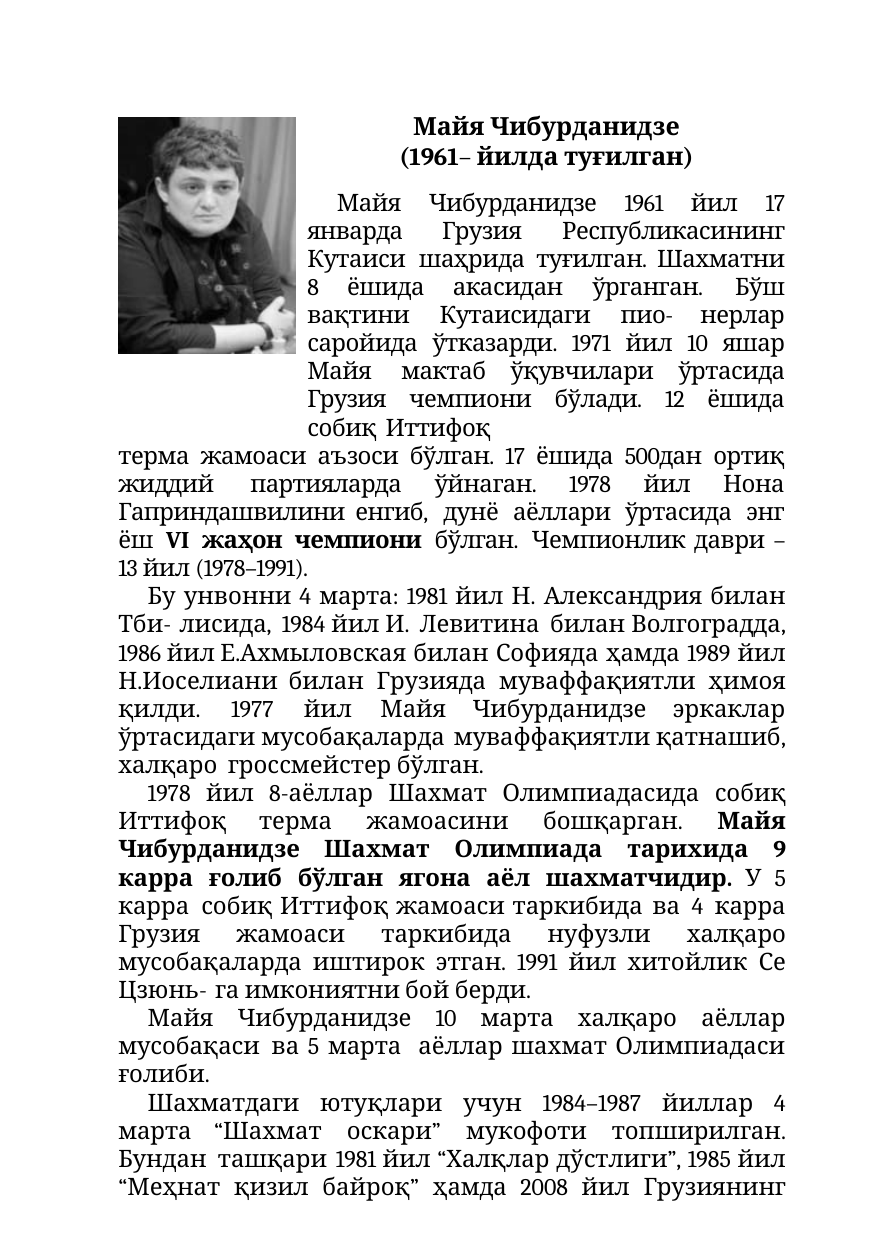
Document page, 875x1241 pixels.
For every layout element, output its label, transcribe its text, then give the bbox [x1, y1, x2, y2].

text 1978 йил 8-аёллар Шахмат Олимпиадасида собиқ Иттифоқ терма жамоасини бошқарган. Майя Чибурданидзе Шахмат Олимпиада тарихида 9 карра ғолиб бўлган ягона аёл шахматчидир. У 5 карра собиқ Иттифоқ жамоаси таркибида ва 4 карра Грузия жамоаси таркибида нуфузли халқаро мусобақаларда иштирок этган. 1991 йил хитойлик Се Цзюнь- га имкониятни бой берди. [118, 780, 786, 1004]
subtitle Майя Чибурданидзе [296, 113, 797, 142]
text Майя Чибурданидзе 10 марта халқаро аёллар мусобақаси ва 5 марта аёллар шахмат Олимпиадаси ғолиби. [118, 1005, 786, 1089]
text Бу унвонни 4 марта: 1981 йил Н. Александрия билан Тби- лисида, 1984 йил И. Левитина билан Волгоградда, 1986 йил Е.Ахмыловская билан Софияда ҳамда 1989 йил Н.Иоселиани билан Грузияда муваффақиятли ҳимоя қилди. 1977 йил Майя Чибурданидзе эркаклар ўртасидаги мусобақаларда муваффақиятли қатнашиб, халқаро гроссмейстер бўлган. [118, 583, 786, 779]
text Майя Чибурданидзе 1961 йил 17 январда Грузия Республикасининг Кутаиси шаҳрида туғилган. Шахматни 8 ёшида акасидан ўрганган. Бўш вақтини Кутаисидаги пио- нерлар саройида ўтказарди. 1971 йил 10 яшар Майя мактаб ўқувчилари ўртасида Грузия чемпиони бўлади. 12 ёшида собиқ Иттифоқ [307, 189, 785, 442]
text (1961– йилда туғилган) [296, 143, 797, 171]
text терма жамоаси аъзоси бўлган. 17 ёшида 500дан ортиқ жиддий партияларда ўйнаган. 1978 йил Нона Гаприндашвилини енгиб, дунё аёллари ўртасида энг ёш VI жаҳон чемпиони бўлган. Чемпионлик даври – 13 йил (1978–1991). [118, 443, 785, 583]
picture [118, 117, 296, 354]
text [118, 1089, 786, 1201]
